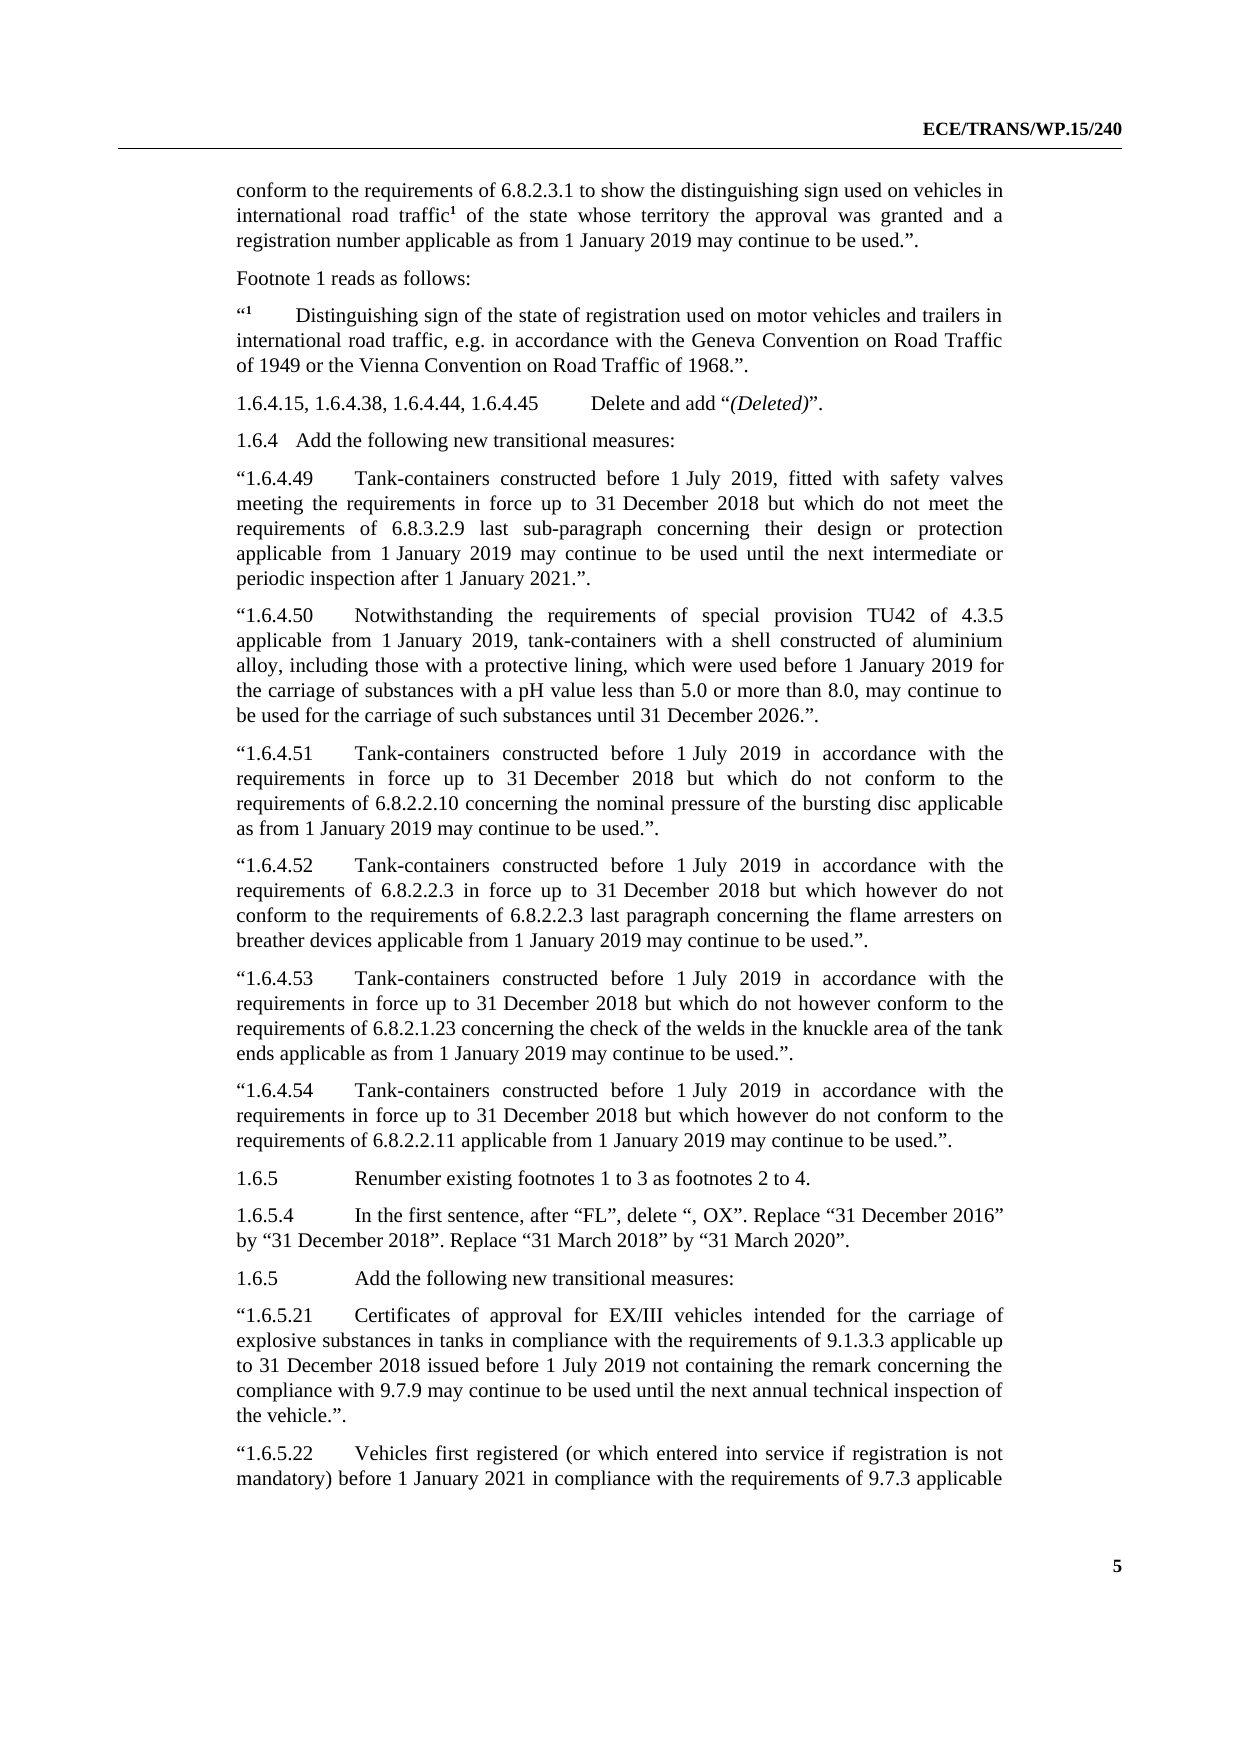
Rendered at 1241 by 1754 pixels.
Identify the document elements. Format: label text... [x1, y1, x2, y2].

text “1.6.4.51 Tank-containers constructed before 1 July 2019 in accordance with the requirements in force up to 31 December 2018 but which do not conform to the requirements of 6.8.2.2.10 concerning the nominal pressure of the bursting disc applicable as from 1 January 2019 may continue to be used.”. [236, 740, 1004, 840]
text “1.6.4.50 Notwithstanding the requirements of special provision TU42 of 4.3.5 applicable from 1 January 2019, tank-containers with a shell constructed of aluminium alloy, including those with a protective lining, which were used before 1 January 2019 for the carriage of substances with a pH value less than 5.0 or more than 8.0, may continue to be used for the carriage of such substances until 31 December 2026.”. [236, 602, 1004, 727]
text Footnote 1 reads as follows: [236, 265, 1004, 290]
text 1.6.4 Add the following new transitional measures: [236, 427, 1004, 452]
text “1.6.4.54 Tank-containers constructed before 1 July 2019 in accordance with the requirements in force up to 31 December 2018 but which however do not conform to the requirements of 6.8.2.2.11 applicable from 1 January 2019 may continue to be used.”. [236, 1077, 1004, 1152]
text “1 Distinguishing sign of the state of registration used on motor vehicles and trailers in international road traffic, e.g. in accordance with the Geneva Convention on Road Traffic of 1949 or the Vienna Convention on Road Traffic of 1968.”. [236, 302, 1004, 377]
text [236, 177, 1004, 252]
text “1.6.5.21 Certificates of approval for EX/III vehicles intended for the carriage of explosive substances in tanks in compliance with the requirements of 9.1.3.3 applicable up to 31 December 2018 issued before 1 July 2019 not containing the remark concerning the compliance with 9.7.9 may continue to be used until the next annual technical inspection of the vehicle.”. [236, 1302, 1004, 1427]
text “1.6.4.53 Tank-containers constructed before 1 July 2019 in accordance with the requirements in force up to 31 December 2018 but which do not however conform to the requirements of 6.8.2.1.23 concerning the check of the welds in the knuckle area of the tank ends applicable as from 1 January 2019 may continue to be used.”. [236, 965, 1004, 1065]
text “1.6.4.49 Tank-containers constructed before 1 July 2019, fitted with safety valves meeting the requirements in force up to 31 December 2018 but which do not meet the requirements of 6.8.3.2.9 last sub-paragraph concerning their design or protection applicable from 1 January 2019 may continue to be used until the next intermediate or periodic inspection after 1 January 2021.”. [236, 465, 1004, 590]
text “1.6.4.52 Tank-containers constructed before 1 July 2019 in accordance with the requirements of 6.8.2.2.3 in force up to 31 December 2018 but which however do not conform to the requirements of 6.8.2.2.3 last paragraph concerning the flame arresters on breather devices applicable from 1 January 2019 may continue to be used.”. [236, 852, 1004, 952]
text 1.6.5 Renumber existing footnotes 1 to 3 as footnotes 2 to 4. [236, 1165, 1004, 1190]
text 1.6.4.15, 1.6.4.38, 1.6.4.44, 1.6.4.45 Delete and add “(Deleted)”. [236, 390, 1004, 415]
text 1.6.5.4 In the first sentence, after “FL”, delete “, OX”. Replace “31 December 2016” by “31 December 2018”. Replace “31 March 2018” by “31 March 2020”. [236, 1202, 1004, 1252]
text 1.6.5 Add the following new transitional measures: [236, 1265, 1004, 1290]
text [236, 1440, 1004, 1490]
